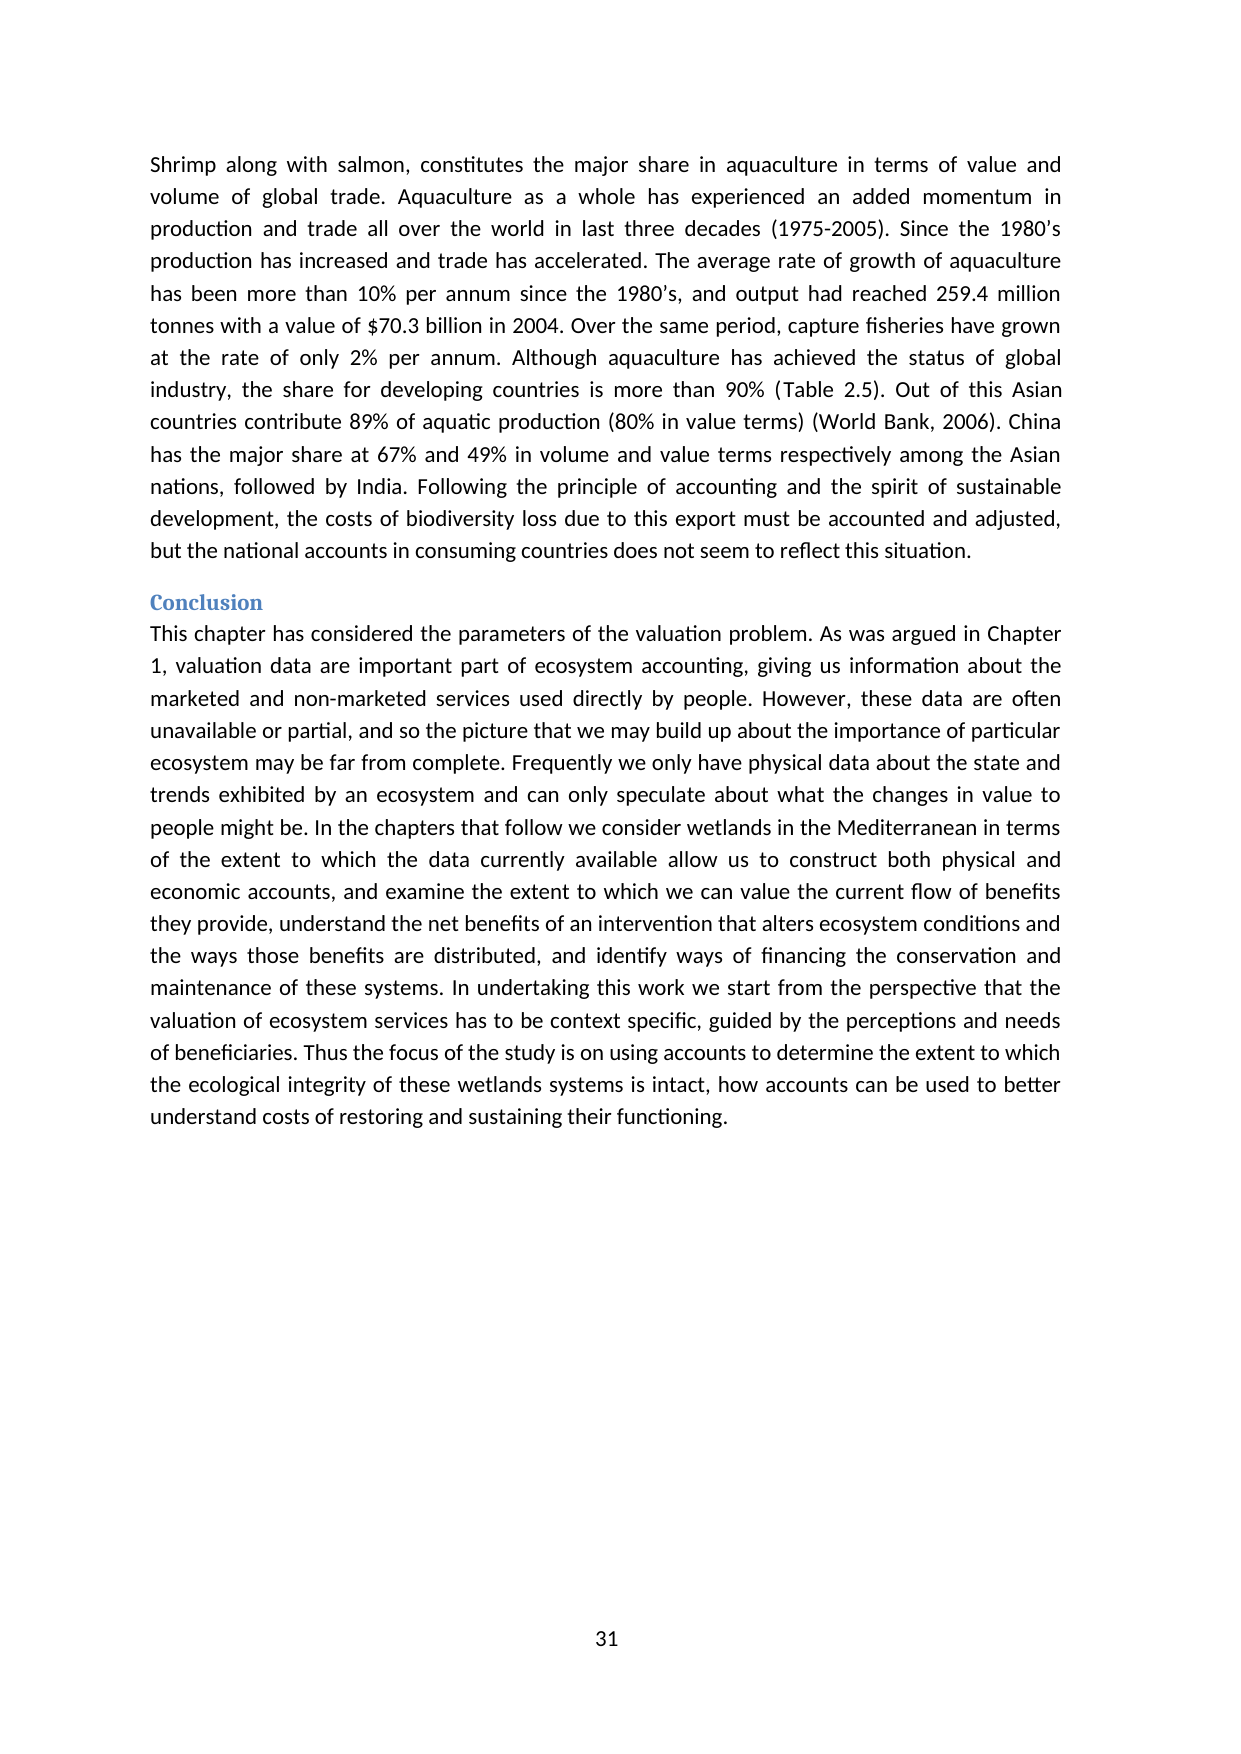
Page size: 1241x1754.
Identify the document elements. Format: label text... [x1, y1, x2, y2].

text This chapter has considered the parameters of the valuation problem. As was argued in Chapter 1, valuation data are important part of ecosystem accounting, giving us information about the marketed and non-marketed services used directly by people. However, these data are often unavailable or partial, and so the picture that we may build up about the importance of particular ecosystem may be far from complete. Frequently we only have physical data about the state and trends exhibited by an ecosystem and can only speculate about what the changes in value to people might be. In the chapters that follow we consider wetlands in the Mediterranean in terms of the extent to which the data currently available allow us to construct both physical and economic accounts, and examine the extent to which we can value the current flow of benefits they provide, understand the net benefits of an intervention that alters ecosystem conditions and the ways those benefits are distributed, and identify ways of financing the conservation and maintenance of these systems. In undertaking this work we start from the perspective that the valuation of ecosystem services has to be context specific, guided by the perceptions and needs of beneficiaries. Thus the focus of the study is on using accounts to determine the extent to which the ecological integrity of these wetlands systems is intact, how accounts can be used to better understand costs of restoring and sustaining their functioning. [150, 619, 1063, 1130]
subtitle Conclusion [150, 589, 1063, 616]
